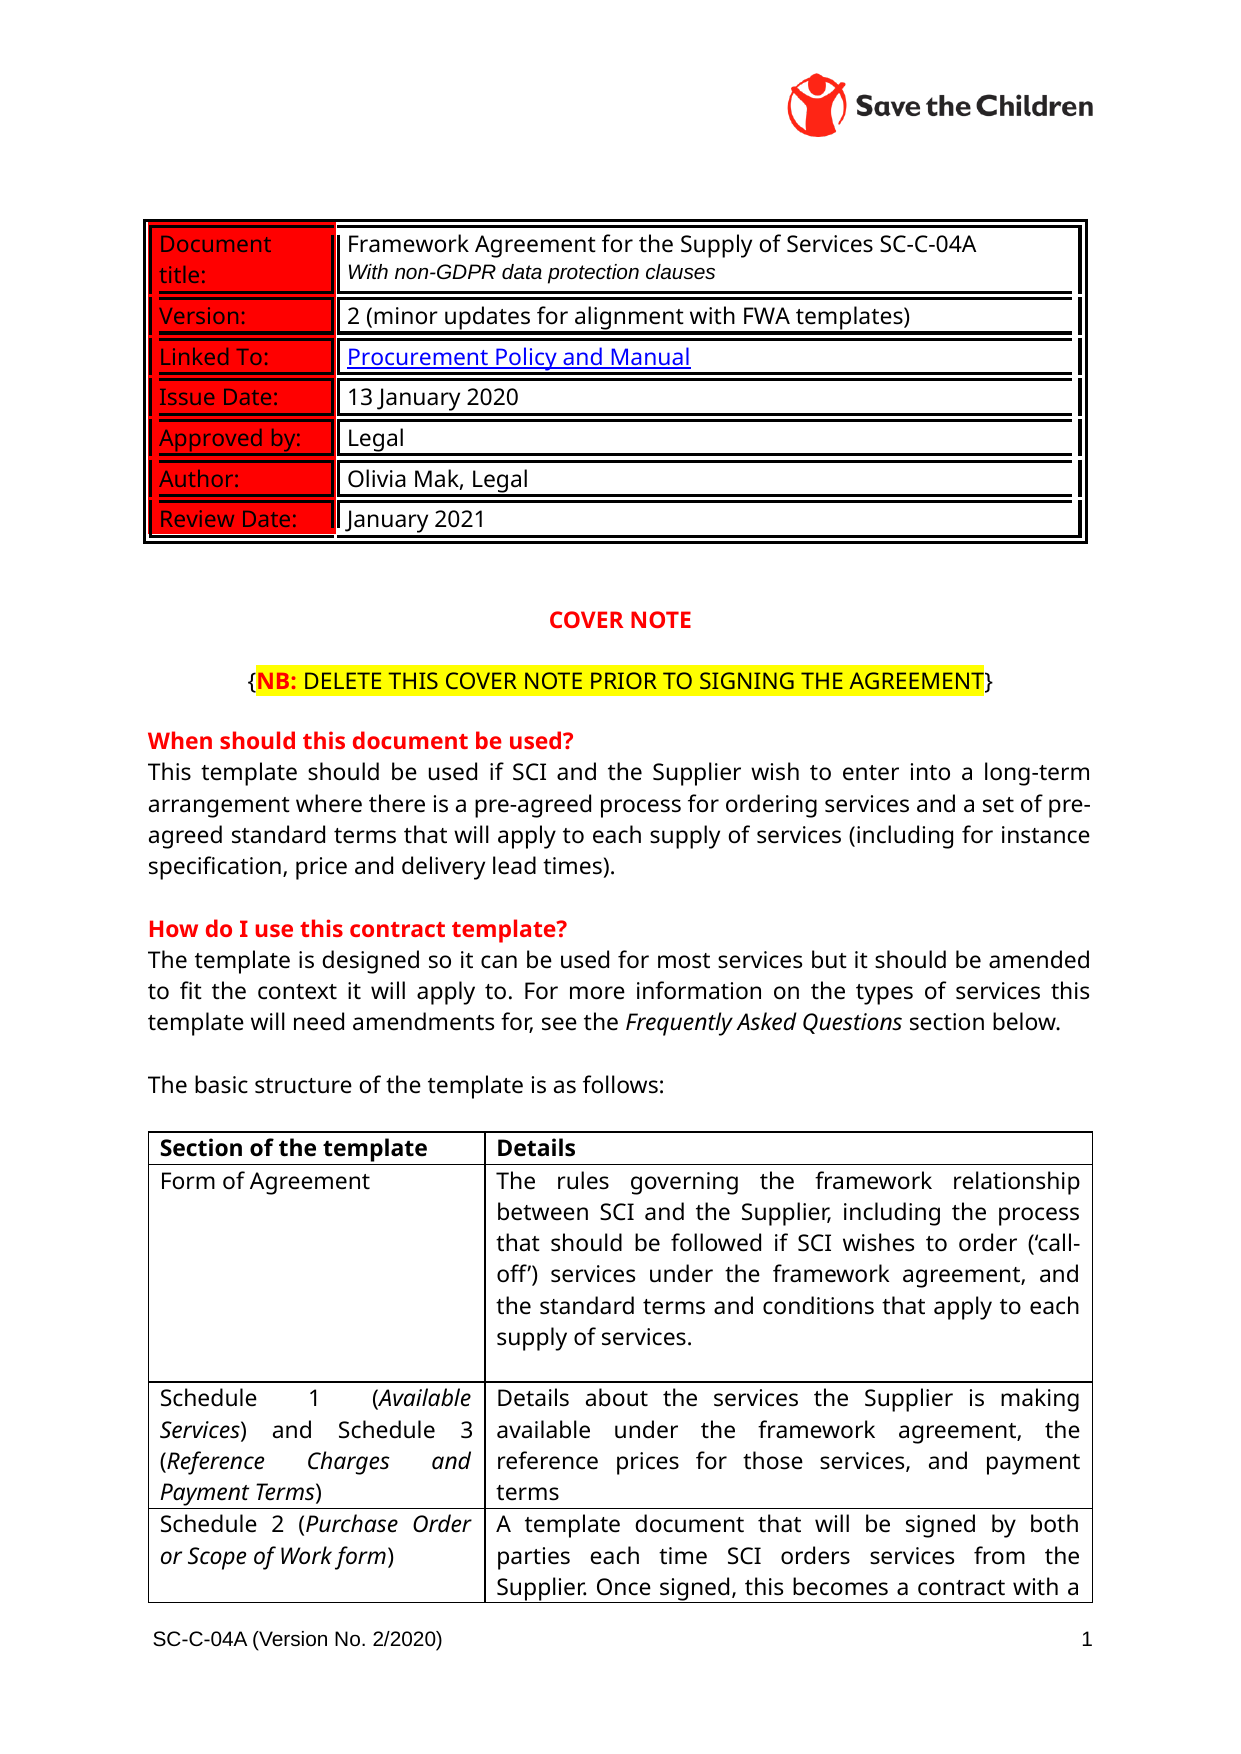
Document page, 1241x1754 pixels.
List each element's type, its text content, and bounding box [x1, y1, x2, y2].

text When should this document be used? [148, 725, 1092, 756]
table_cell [149, 1509, 484, 1602]
table_cell Approved by: [148, 413, 336, 453]
table_cell Schedule 1 (Available Services) and Schedule 3 (Reference Charges and Payment Terms) [149, 1383, 484, 1507]
text How do I use this contract template? [148, 913, 1092, 944]
table_cell Olivia Mak, Legal [336, 453, 1083, 494]
table_cell Issue Date: [148, 372, 336, 413]
table_cell 2 (minor updates for alignment with FWA templates) [336, 291, 1083, 331]
text COVER NOTE [148, 604, 1092, 636]
table_header Section of the template [149, 1133, 484, 1164]
table_cell Procurement Policy and Manual [336, 331, 1083, 372]
picture [787, 73, 1093, 137]
table_cell 13 January 2020 [336, 372, 1083, 413]
table_cell The rules governing the framework relationship between SCI and the Supplier, including the process that should be followed if SCI wishes to order (‘call-off’) services under the framework agreement, and the standard terms and conditions that apply to each supply of services. [486, 1165, 1092, 1381]
text The template is designed so it can be used for most services but it should be amended to fit the context it will apply to. For more information on the types of services this template will need amendments for, see the Frequently Asked Questions section below. [148, 944, 1092, 1038]
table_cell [486, 1509, 1092, 1602]
text The basic structure of the template is as follows: [148, 1069, 1092, 1100]
text This template should be used if SCI and the Supplier wish to enter into a long-term arrangement where there is a pre-agreed process for ordering services and a set of pre-agreed standard terms that will apply to each supply of services (including for instance specification, price and delivery lead times). [148, 756, 1092, 881]
table_header Details [486, 1133, 1092, 1164]
table_cell Linked To: [148, 331, 336, 372]
table_header Document title: [148, 222, 336, 291]
table_cell Author: [148, 453, 336, 494]
table_cell Form of Agreement [149, 1165, 484, 1381]
table_cell January 2021 [336, 494, 1083, 534]
table_cell Version: [148, 291, 336, 331]
table_cell Legal [336, 413, 1083, 453]
table_header Framework Agreement for the Supply of Services SC-C-04A With non-GDPR data protection clauses [336, 222, 1083, 291]
table_cell Details about the services the Supplier is making available under the framework agreement, the reference prices for those services, and payment terms [486, 1383, 1092, 1507]
table_cell Review Date: [148, 494, 336, 534]
